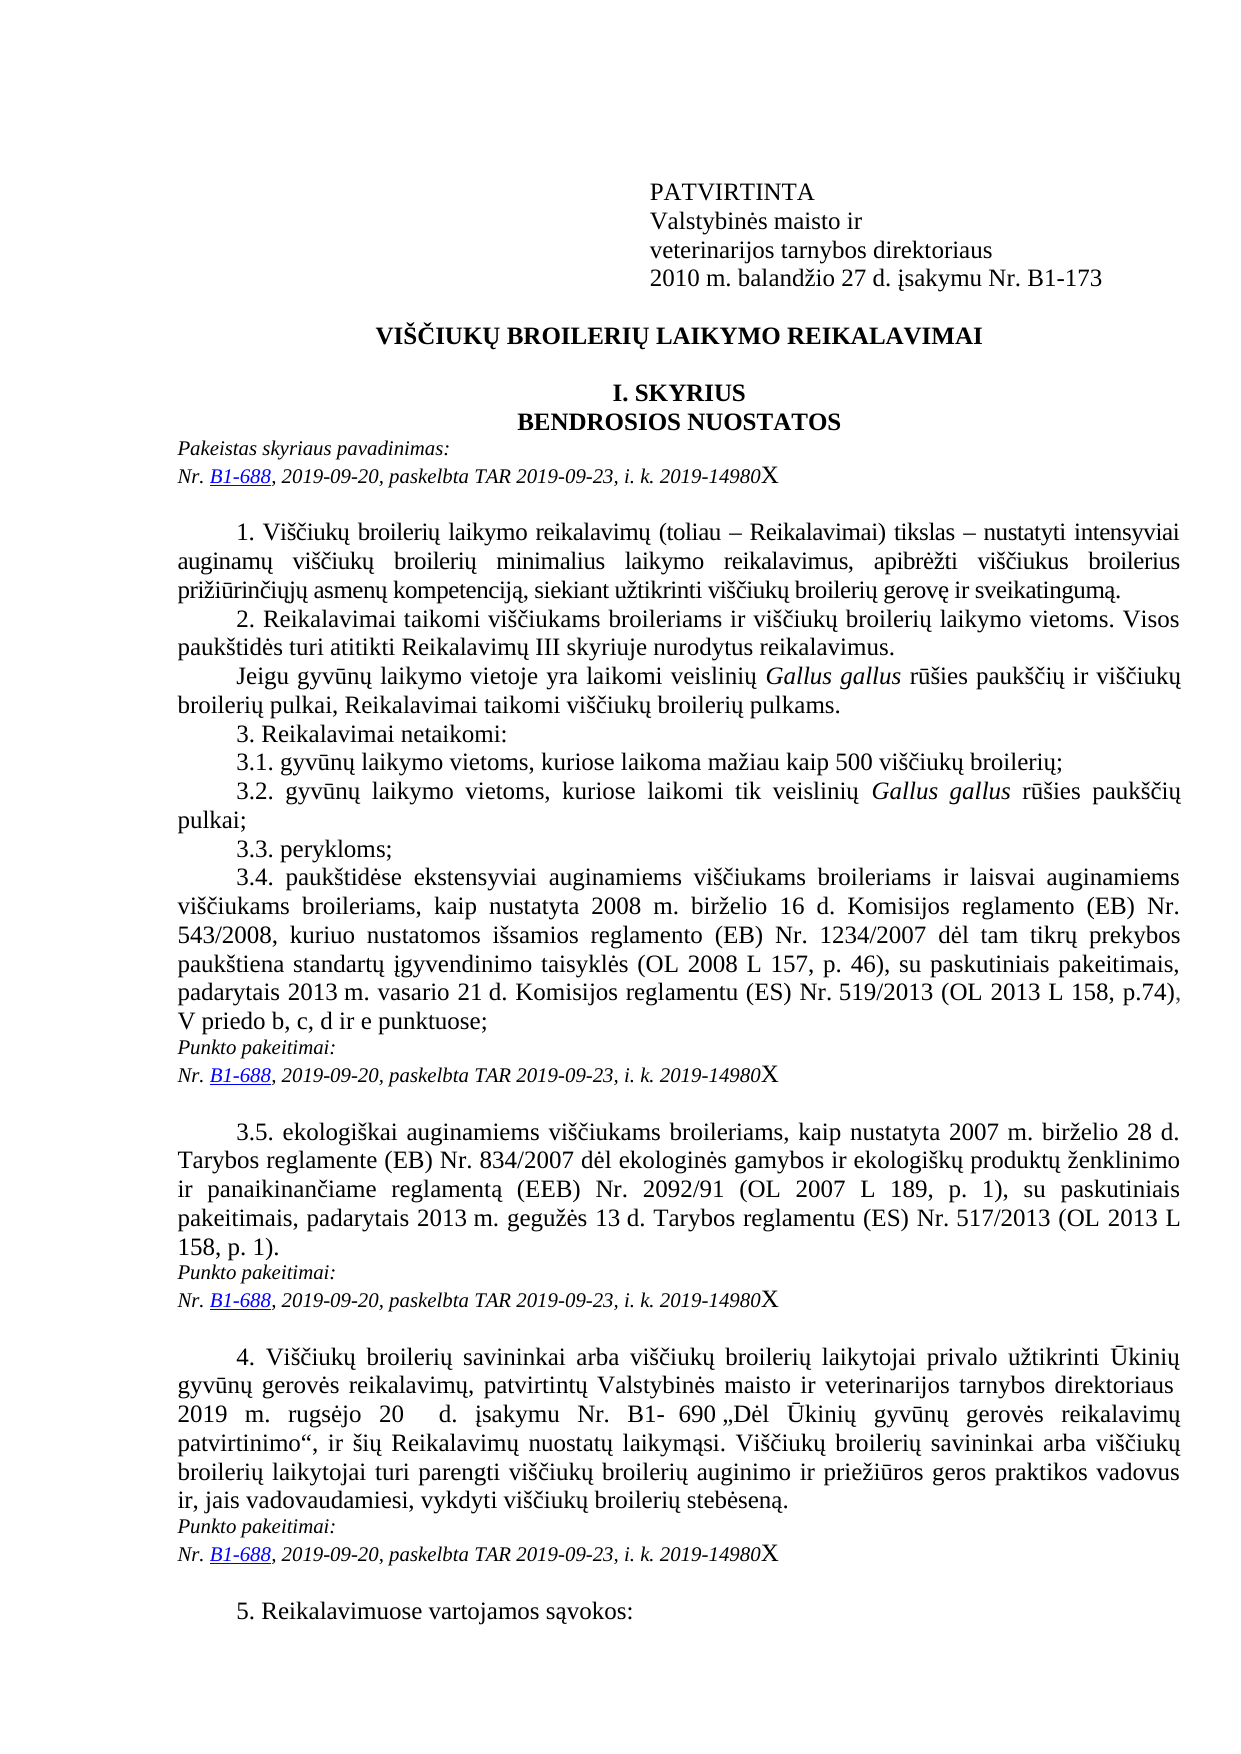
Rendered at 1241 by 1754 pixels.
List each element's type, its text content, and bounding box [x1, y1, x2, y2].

text 1. Viščiukų broilerių laikymo reikalavimų (toliau – Reikalavimai) tikslas – nustatyti intensyviai auginamų viščiukų broilerių minimalius laikymo reikalavimus, apibrėžti viščiukus broilerius prižiūrinčiųjų asmenų kompetenciją, siekiant užtikrinti viščiukų broilerių gerovę ir sveikatingumą. [177, 517, 1181, 604]
text Valstybinės maisto ir [649, 206, 1181, 235]
text 4. Viščiukų broilerių savininkai arba viščiukų broilerių laikytojai privalo užtikrinti Ūkinių gyvūnų gerovės reikalavimų, patvirtintų Valstybinės maisto ir veterinarijos tarnybos direktoriaus 2019 m. rugsėjo 20 d. įsakymu Nr. B1- 690 „Dėl Ūkinių gyvūnų gerovės reikalavimų patvirtinimo“, ir šių Reikalavimų nuostatų laikymąsi. Viščiukų broilerių savininkai arba viščiukų broilerių laikytojai turi parengti viščiukų broilerių auginimo ir priežiūros geros praktikos vadovus ir, jais vadovaudamiesi, vykdyti viščiukų broilerių stebėseną. [177, 1342, 1181, 1514]
text 3. Reikalavimai netaikomi: [177, 719, 1181, 747]
text VIŠČIUKŲ BROILERIŲ LAIKYMO REIKALAVIMAI [177, 321, 1181, 350]
text 5. Reikalavimuose vartojamos sąvokos: [177, 1596, 1181, 1625]
text Jeigu gyvūnų laikymo vietoje yra laikomi veislinių Gallus gallus rūšies paukščių ir viščiukų broilerių pulkai, Reikalavimai taikomi viščiukų broilerių pulkams. [177, 661, 1181, 719]
text I. SKYRIUS BENDROSIOS NUOSTATOS [177, 378, 1181, 436]
text PATVIRTINTA [649, 177, 1181, 206]
text 3.4. paukštidėse ekstensyviai auginamiems viščiukams broileriams ir laisvai auginamiems viščiukams broileriams, kaip nustatyta 2008 m. birželio 16 d. Komisijos reglamento (EB) Nr. 543/2008, kuriuo nustatomos išsamios reglamento (EB) Nr. 1234/2007 dėl tam tikrų prekybos paukštiena standartų įgyvendinimo taisyklės (OL 2008 L 157, p. 46), su paskutiniais pakeitimais, padarytais 2013 m. vasario 21 d. Komisijos reglamentu (ES) Nr. 519/2013 (OL 2013 L 158, p.74), V priedo b, c, d ir e punktuose; [177, 862, 1181, 1035]
text 2010 m. balandžio 27 d. įsakymu Nr. B1-173 [649, 263, 1181, 292]
text 2. Reikalavimai taikomi viščiukams broileriams ir viščiukų broilerių laikymo vietoms. Visos paukštidės turi atitikti Reikalavimų III skyriuje nurodytus reikalavimus. [177, 604, 1181, 661]
text 3.2. gyvūnų laikymo vietoms, kuriose laikomi tik veislinių Gallus gallus rūšies paukščių pulkai; [177, 776, 1181, 834]
text 3.5. ekologiškai auginamiems viščiukams broileriams, kaip nustatyta 2007 m. birželio 28 d. Tarybos reglamente (EB) Nr. 834/2007 dėl ekologinės gamybos ir ekologiškų produktų ženklinimo ir panaikinančiame reglamentą (EEB) Nr. 2092/91 (OL 2007 L 189, p. 1), su paskutiniais pakeitimais, padarytais 2013 m. gegužės 13 d. Tarybos reglamentu (ES) Nr. 517/2013 (OL 2013 L 158, p. 1). [177, 1117, 1181, 1260]
text veterinarijos tarnybos direktoriaus [649, 235, 1181, 263]
text 3.1. gyvūnų laikymo vietoms, kuriose laikoma mažiau kaip 500 viščiukų broilerių; [177, 747, 1181, 776]
text 3.3. perykloms; [177, 834, 1181, 862]
